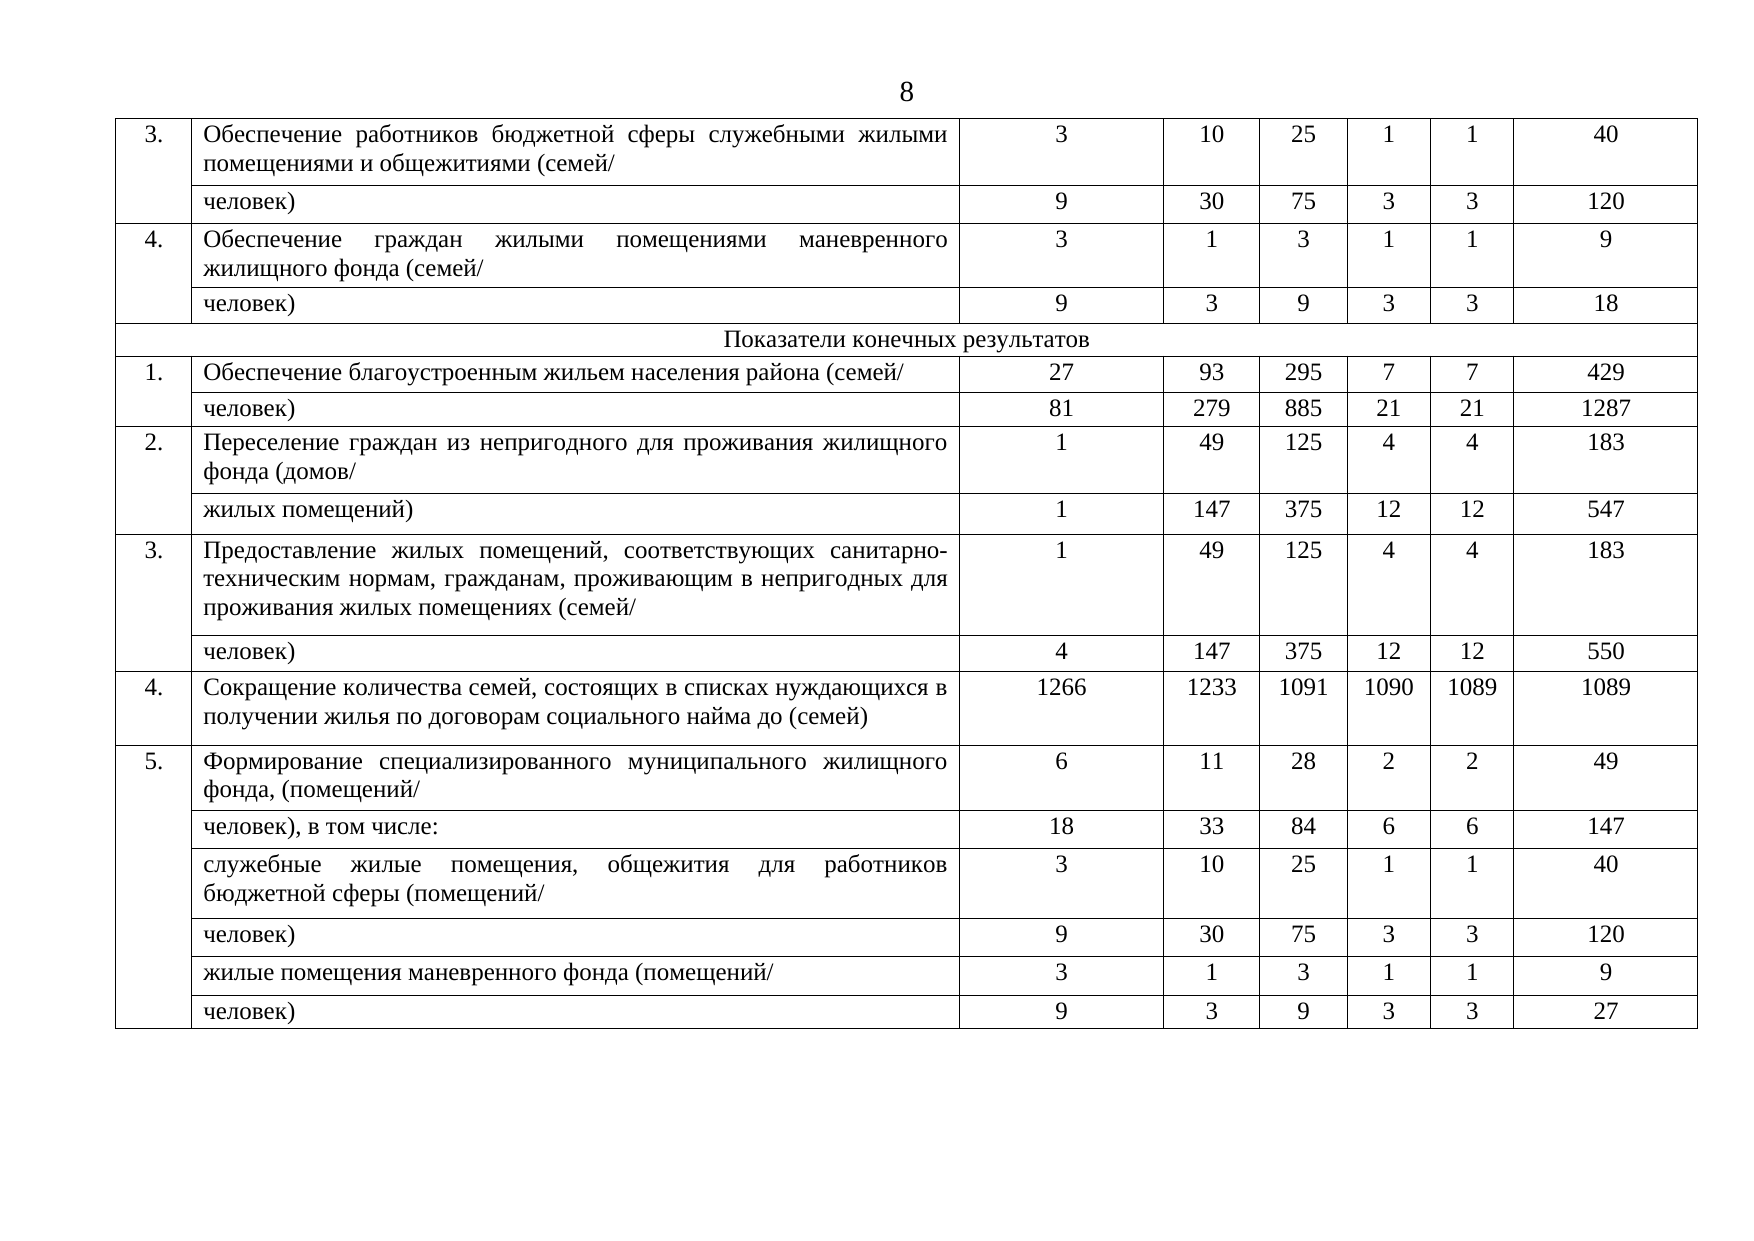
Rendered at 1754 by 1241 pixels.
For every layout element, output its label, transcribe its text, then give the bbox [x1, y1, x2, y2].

table_cell 1 [1431, 224, 1513, 287]
table_cell 1 [1431, 957, 1513, 995]
table_cell 3 [960, 957, 1163, 995]
table_cell 183 [1514, 427, 1697, 493]
table_cell Предоставление жилых помещений, соответствующих санитарно-техническим нормам, гражданам, проживающим в непригодных для проживания жилых помещениях (семей/ [192, 535, 959, 635]
table_cell 120 [1514, 919, 1697, 956]
table_cell 3 [960, 224, 1163, 287]
table_cell 9 [960, 919, 1163, 956]
table_cell человек) [192, 288, 959, 323]
table_cell 3 [1260, 224, 1347, 287]
table_cell человек), в том числе: [192, 811, 959, 848]
table_cell 3. [116, 119, 191, 223]
table_cell 9 [1514, 224, 1697, 287]
table_cell 30 [1164, 186, 1259, 223]
table_cell 9 [1514, 957, 1697, 995]
table_cell 1 [1348, 224, 1430, 287]
table_cell 3 [1348, 919, 1430, 956]
table_cell 147 [1164, 636, 1259, 671]
table_cell 49 [1164, 427, 1259, 493]
table_cell 1089 [1514, 672, 1697, 745]
table_cell 28 [1260, 746, 1347, 810]
table_cell 1091 [1260, 672, 1347, 745]
table_cell 27 [1514, 996, 1697, 1027]
table_cell 3 [960, 849, 1163, 918]
table_cell человек) [192, 996, 959, 1027]
table_cell 147 [1164, 494, 1259, 534]
table_cell 3. [116, 535, 191, 671]
table_cell 1 [1431, 849, 1513, 918]
table_cell 10 [1164, 849, 1259, 918]
table_cell 75 [1260, 186, 1347, 223]
table_cell 429 [1514, 357, 1697, 392]
table_cell 81 [960, 393, 1163, 426]
table_cell 1 [1164, 957, 1259, 995]
table_cell 3 [1260, 957, 1347, 995]
table_cell 1089 [1431, 672, 1513, 745]
table_cell 12 [1431, 494, 1513, 534]
table_cell 49 [1164, 535, 1259, 635]
table_cell 4 [1348, 535, 1430, 635]
table_cell 21 [1431, 393, 1513, 426]
table_cell 25 [1260, 119, 1347, 185]
table_cell 375 [1260, 636, 1347, 671]
table_cell 3 [1348, 186, 1430, 223]
table_cell Обеспечение работников бюджетной сферы служебными жилыми помещениями и общежитиями (семей/ [192, 119, 959, 185]
table_cell 4 [1431, 427, 1513, 493]
table_cell 40 [1514, 849, 1697, 918]
table_cell 18 [1514, 288, 1697, 323]
table_cell 49 [1514, 746, 1697, 810]
table_cell 93 [1164, 357, 1259, 392]
table_cell 11 [1164, 746, 1259, 810]
table_cell Сокращение количества семей, состоящих в списках нуждающихся в получении жилья по договорам социального найма до (семей) [192, 672, 959, 745]
table_cell 1233 [1164, 672, 1259, 745]
table_cell человек) [192, 636, 959, 671]
table_cell 9 [960, 186, 1163, 223]
table_cell 550 [1514, 636, 1697, 671]
table_cell человек) [192, 186, 959, 223]
table_cell Формирование специализированного муниципального жилищного фонда, (помещений/ [192, 746, 959, 810]
table_cell 1 [960, 494, 1163, 534]
table_cell 147 [1514, 811, 1697, 848]
table_cell 125 [1260, 427, 1347, 493]
table_cell 3 [1431, 288, 1513, 323]
table_cell 7 [1431, 357, 1513, 392]
table_cell 4 [1431, 535, 1513, 635]
table_cell 1 [960, 427, 1163, 493]
table_cell 1090 [1348, 672, 1430, 745]
table_cell 12 [1348, 494, 1430, 534]
table_cell 2 [1348, 746, 1430, 810]
table_cell 1 [1348, 957, 1430, 995]
table_cell 3 [1348, 288, 1430, 323]
table_cell 2 [1431, 746, 1513, 810]
table_cell 4 [960, 636, 1163, 671]
table_cell 125 [1260, 535, 1347, 635]
table_cell Показатели конечных результатов [116, 324, 1697, 356]
table_cell 40 [1514, 119, 1697, 185]
table_cell 3 [1431, 186, 1513, 223]
table_cell 3 [1431, 919, 1513, 956]
table_cell 1. [116, 357, 191, 426]
table_cell 183 [1514, 535, 1697, 635]
table_cell 12 [1431, 636, 1513, 671]
table_cell 4. [116, 672, 191, 745]
table_cell 9 [1260, 996, 1347, 1027]
table_cell 1 [1431, 119, 1513, 185]
table_cell 1 [1164, 224, 1259, 287]
table_cell 885 [1260, 393, 1347, 426]
table_cell 9 [960, 288, 1163, 323]
table_cell 1266 [960, 672, 1163, 745]
table_cell человек) [192, 393, 959, 426]
table_cell Переселение граждан из непригодного для проживания жилищного фонда (домов/ [192, 427, 959, 493]
table_cell 27 [960, 357, 1163, 392]
table_cell 75 [1260, 919, 1347, 956]
table_cell 4 [1348, 427, 1430, 493]
table_cell 1 [960, 535, 1163, 635]
table_cell 1287 [1514, 393, 1697, 426]
table_cell 547 [1514, 494, 1697, 534]
table_cell 25 [1260, 849, 1347, 918]
table_cell 84 [1260, 811, 1347, 848]
table_cell 21 [1348, 393, 1430, 426]
table_cell 6 [1431, 811, 1513, 848]
table_cell 6 [1348, 811, 1430, 848]
table_cell 3 [960, 119, 1163, 185]
table_cell 3 [1164, 996, 1259, 1027]
table_cell 18 [960, 811, 1163, 848]
table_cell жилых помещений) [192, 494, 959, 534]
table_cell 295 [1260, 357, 1347, 392]
table_cell Обеспечение благоустроенным жильем населения района (семей/ [192, 357, 959, 392]
table_cell 279 [1164, 393, 1259, 426]
table_cell служебные жилые помещения, общежития для работников бюджетной сферы (помещений/ [192, 849, 959, 918]
table_cell 12 [1348, 636, 1430, 671]
table_cell 30 [1164, 919, 1259, 956]
table_cell 2. [116, 427, 191, 534]
table_cell человек) [192, 919, 959, 956]
table_cell 375 [1260, 494, 1347, 534]
table_cell 1 [1348, 119, 1430, 185]
table_cell 6 [960, 746, 1163, 810]
table_cell 4. [116, 224, 191, 323]
table_cell 120 [1514, 186, 1697, 223]
table_cell 3 [1431, 996, 1513, 1027]
table_cell жилые помещения маневренного фонда (помещений/ [192, 957, 959, 995]
table_cell 7 [1348, 357, 1430, 392]
table_cell 3 [1348, 996, 1430, 1027]
table_cell Обеспечение граждан жилыми помещениями маневренного жилищного фонда (семей/ [192, 224, 959, 287]
table_cell 10 [1164, 119, 1259, 185]
table_cell 9 [1260, 288, 1347, 323]
table_cell 5. [116, 746, 191, 1027]
table_cell 1 [1348, 849, 1430, 918]
table_cell 9 [960, 996, 1163, 1027]
table_cell 3 [1164, 288, 1259, 323]
table_cell 33 [1164, 811, 1259, 848]
